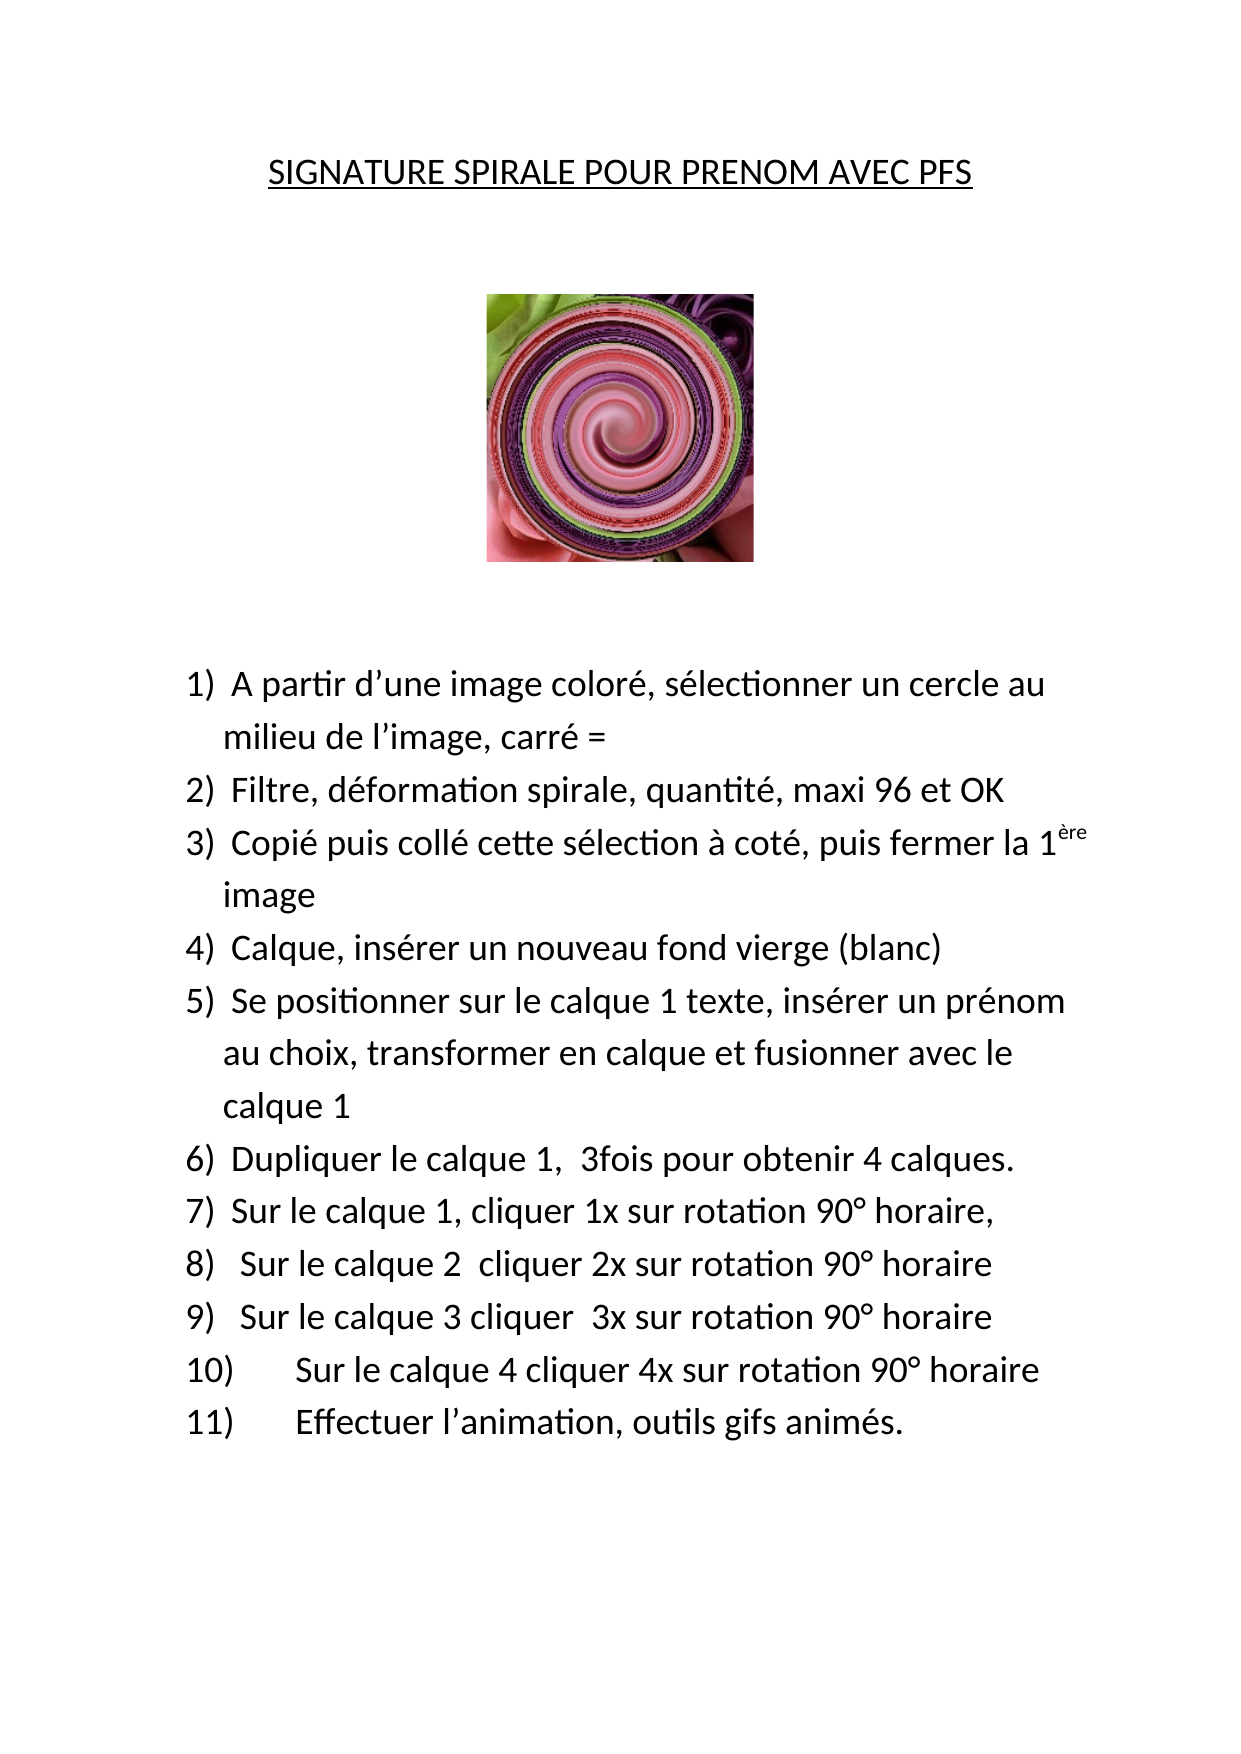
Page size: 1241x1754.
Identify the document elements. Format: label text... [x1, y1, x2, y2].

list Sur le calque 2 cliquer 2x sur rotation 90° horaire [185, 1240, 1093, 1286]
list Calque, insérer un nouveau fond vierge (blanc) [185, 924, 1093, 970]
list Filtre, déformation spirale, quantité, maxi 96 et OK [185, 766, 1093, 812]
list Se positionner sur le calque 1 texte, insérer un prénom au choix, transformer en calque et fusionner avec le calque 1 [185, 977, 1093, 1128]
list Sur le calque 3 cliquer 3x sur rotation 90° horaire [185, 1293, 1093, 1339]
list A partir d’une image coloré, sélectionner un cercle au milieu de l’image, carré = [185, 660, 1093, 759]
list Effectuer l’animation, outils gifs animés. [185, 1398, 1093, 1444]
list Dupliquer le calque 1, 3fois pour obtenir 4 calques. [185, 1135, 1093, 1181]
list Sur le calque 1, cliquer 1x sur rotation 90° horaire, [185, 1187, 1093, 1233]
text SIGNATURE SPIRALE POUR PRENOM AVEC PFS [148, 148, 1093, 193]
list Copié puis collé cette sélection à coté, puis fermer la 1ère image [185, 818, 1093, 917]
picture [486, 294, 754, 562]
list Sur le calque 4 cliquer 4x sur rotation 90° horaire [185, 1346, 1093, 1391]
